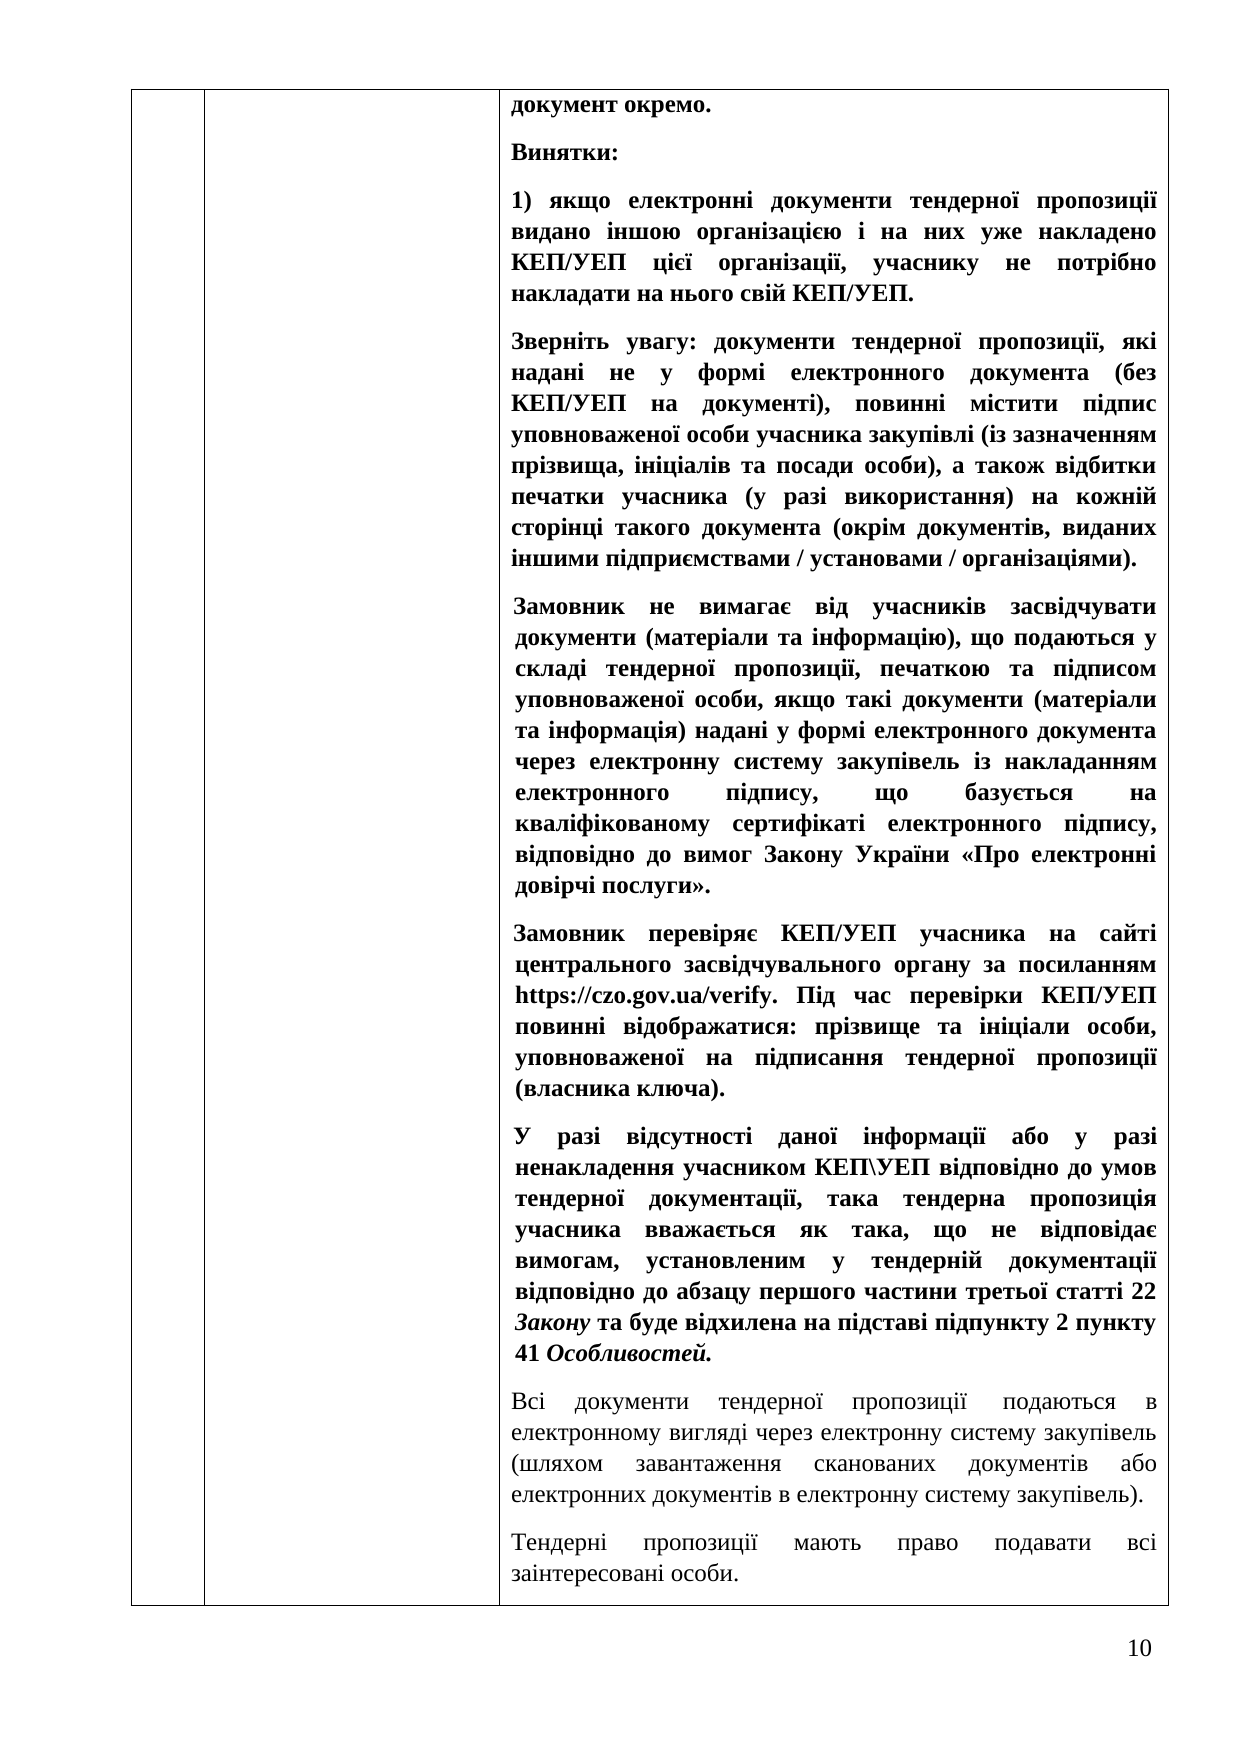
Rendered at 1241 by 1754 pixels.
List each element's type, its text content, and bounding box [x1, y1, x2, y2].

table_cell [205, 90, 499, 1605]
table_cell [500, 90, 1168, 1605]
table_cell 1 [132, 90, 204, 1605]
